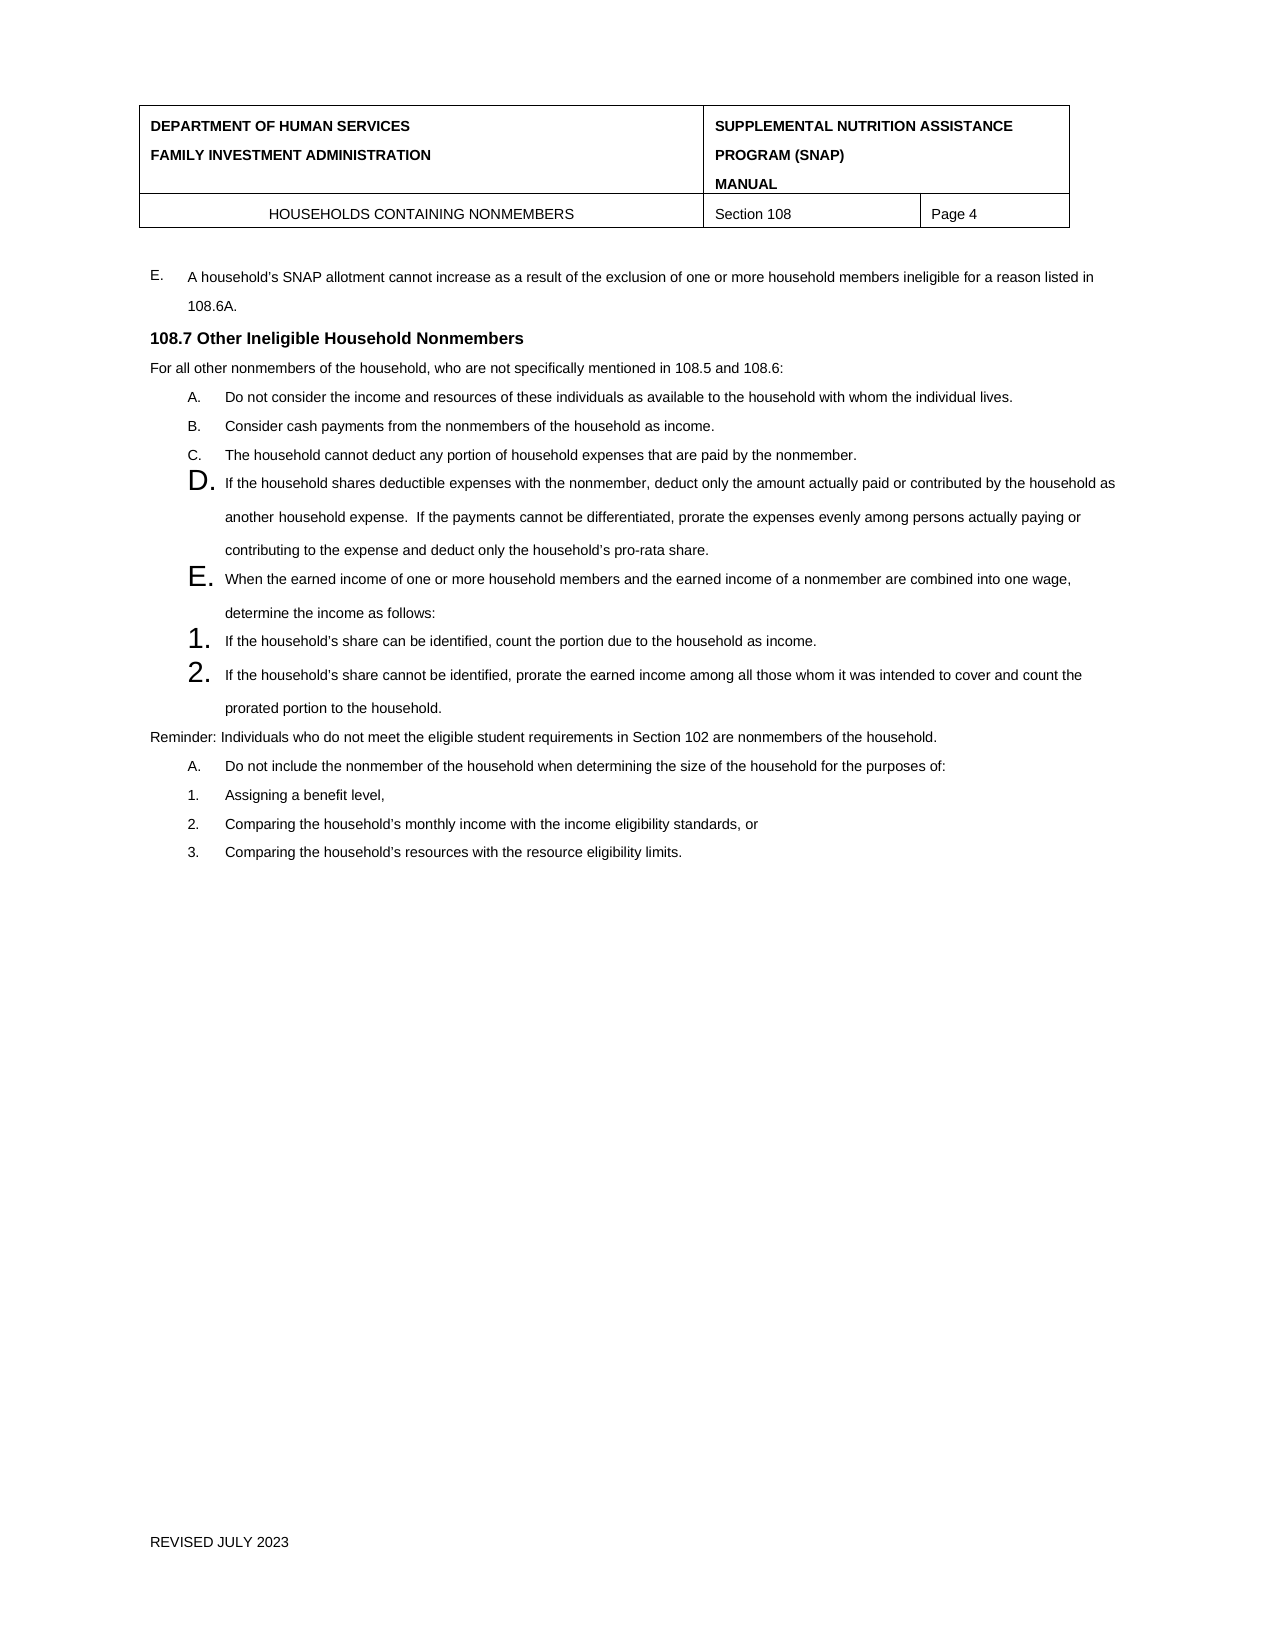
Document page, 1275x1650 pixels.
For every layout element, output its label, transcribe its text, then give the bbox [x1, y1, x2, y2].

list A household’s SNAP allotment cannot increase as a result of the exclusion of one or more household members ineligible for a reason listed in 108.6A. [150, 257, 1125, 314]
text 108.7 Other Ineligible Household Nonmembers [150, 314, 1125, 348]
list The household cannot deduct any portion of household expenses that are paid by the nonmember. [187, 434, 1125, 463]
list Consider cash payments from the nonmembers of the household as income. [187, 406, 1125, 434]
text For all other nonmembers of the household, who are not specifically mentioned in 108.5 and 108.6: [150, 348, 1125, 377]
list Do not consider the income and resources of these individuals as available to the household with whom the individual lives. [187, 377, 1125, 406]
text Reminder: Individuals who do not meet the eligible student requirements in Section 102 are nonmembers of the household. [150, 717, 1125, 746]
list Comparing the household’s monthly income with the income eligibility standards, or [187, 804, 1125, 832]
list If the household shares deductible expenses with the nonmember, deduct only the amount actually paid or contributed by the household as another household expense. If the payments cannot be differentiated, prorate the expenses evenly among persons actually paying or contributing to the expense and deduct only the household’s pro-rata share. [187, 463, 1125, 559]
list Comparing the household’s resources with the resource eligibility limits. [187, 832, 1125, 861]
list When the earned income of one or more household members and the earned income of a nonmember are combined into one wage, determine the income as follows: [187, 559, 1125, 621]
list Assigning a benefit level, [187, 775, 1125, 804]
list If the household’s share can be identified, count the portion due to the household as income. [187, 621, 1125, 655]
list Do not include the nonmember of the household when determining the size of the household for the purposes of: [187, 746, 1125, 775]
list If the household’s share cannot be identified, prorate the earned income among all those whom it was intended to cover and count the prorated portion to the household. [187, 655, 1125, 717]
